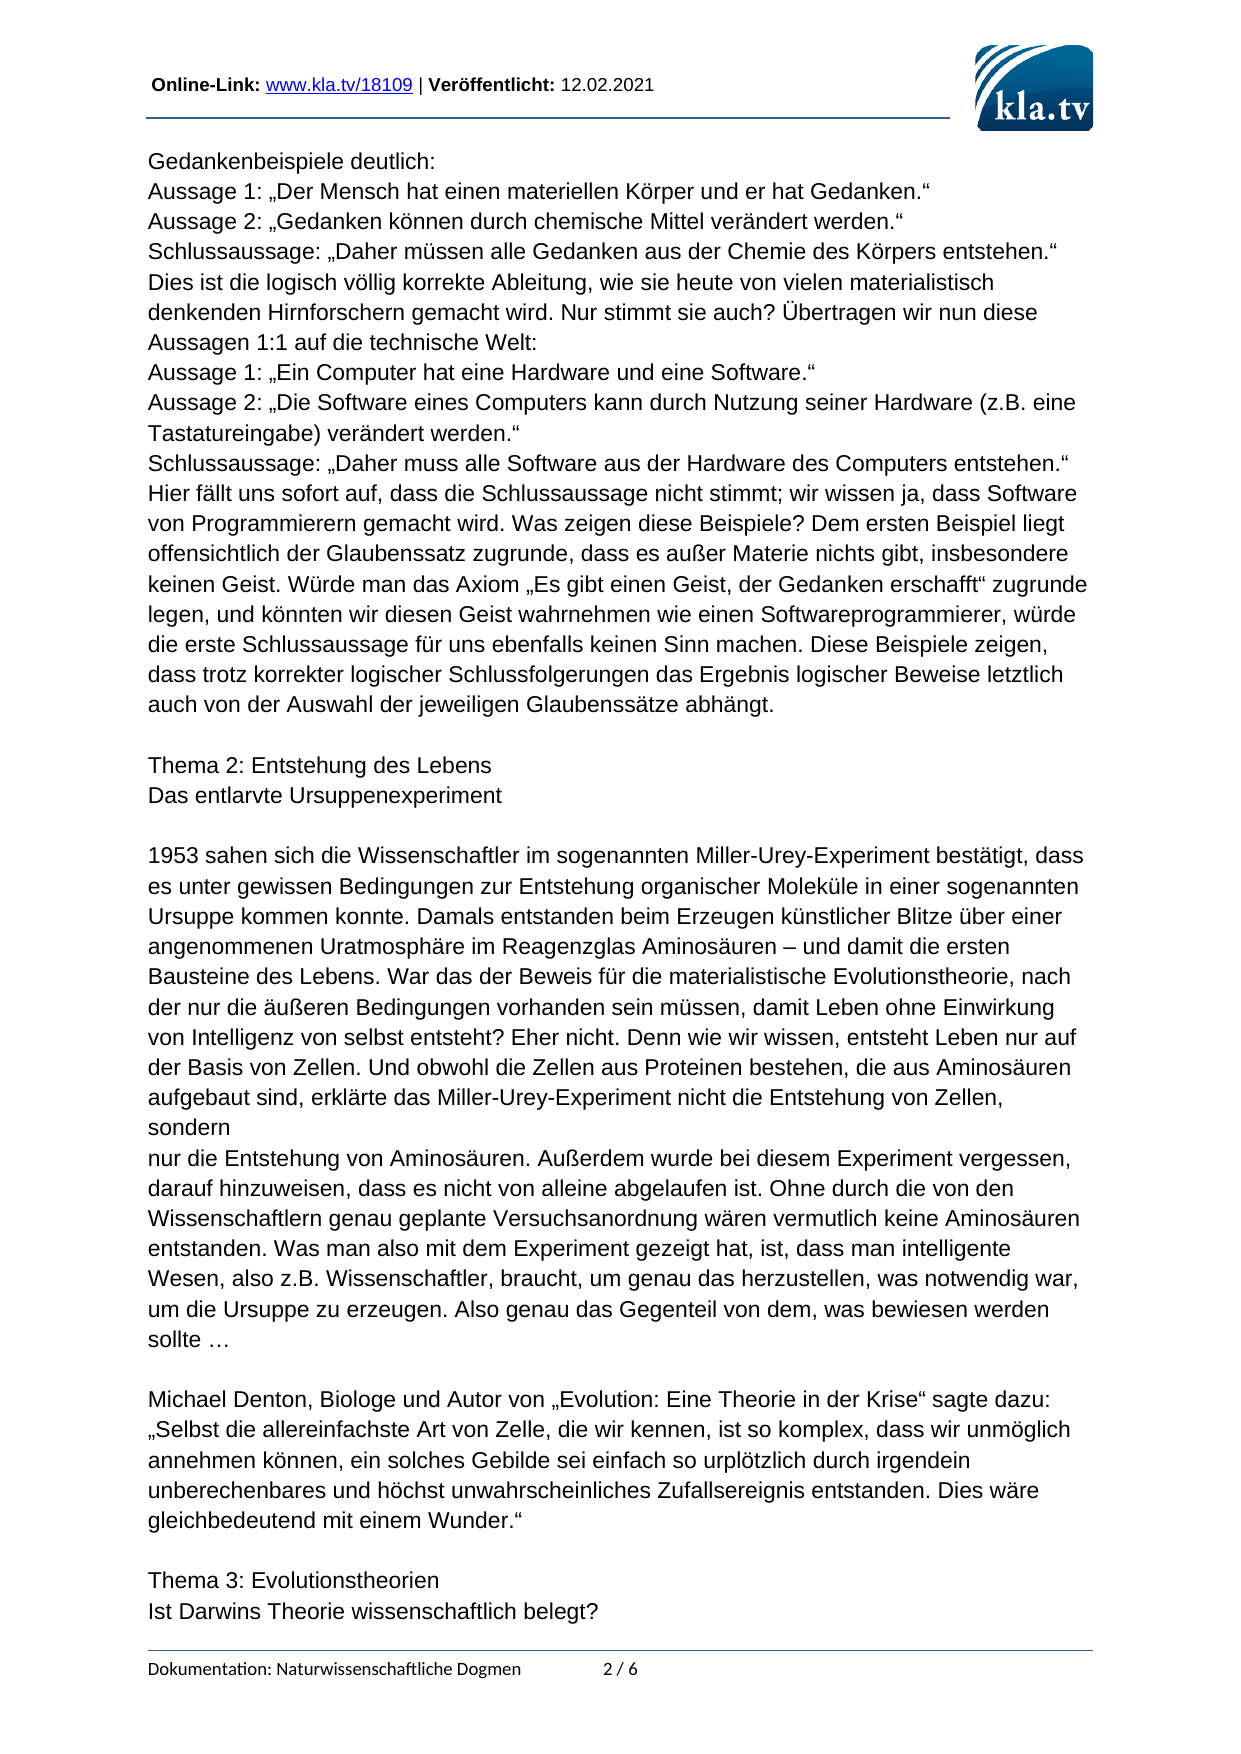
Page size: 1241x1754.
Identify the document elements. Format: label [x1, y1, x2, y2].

text [148, 148, 1093, 1624]
